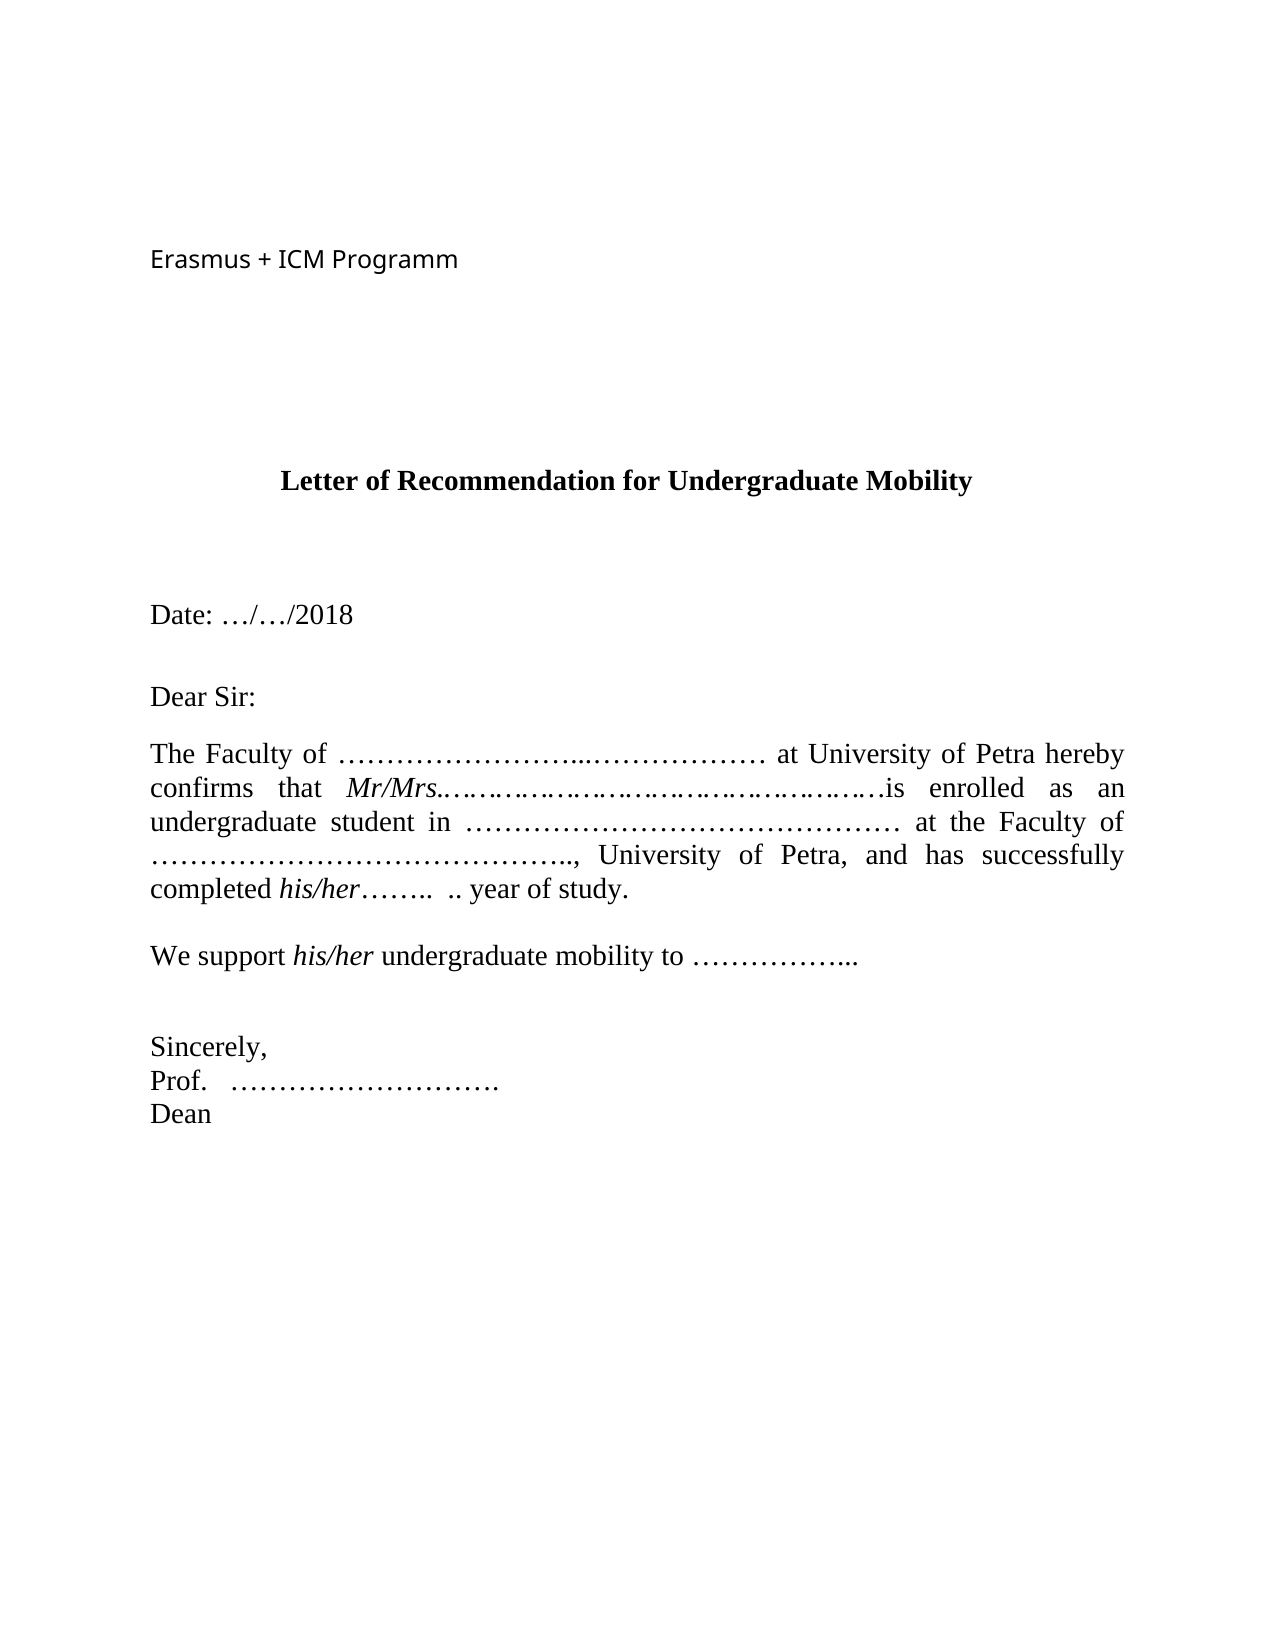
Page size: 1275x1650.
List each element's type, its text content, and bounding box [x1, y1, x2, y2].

text Date: …/…/2018 [150, 597, 1125, 631]
text Sincerely, [150, 1029, 1125, 1063]
text Prof. ………………………. [150, 1063, 1125, 1096]
text The Faculty of ……………………...……………… at University of Petra hereby confirms that Mr/Mrs.……………………………………………is enrolled as an undergraduate student in ……………………………………… at the Faculty of …………………………………….., University of Petra, and has successfully completed his/her…….. .. year of study. [150, 737, 1125, 904]
text Letter of Recommendation for Undergraduate Mobility [150, 463, 1125, 497]
text Dear Sir: [150, 679, 1125, 713]
text Dean [150, 1096, 1125, 1130]
text Erasmus + ICM Programm [150, 174, 1125, 300]
text We support his/her undergraduate mobility to ……………... [150, 938, 1125, 971]
